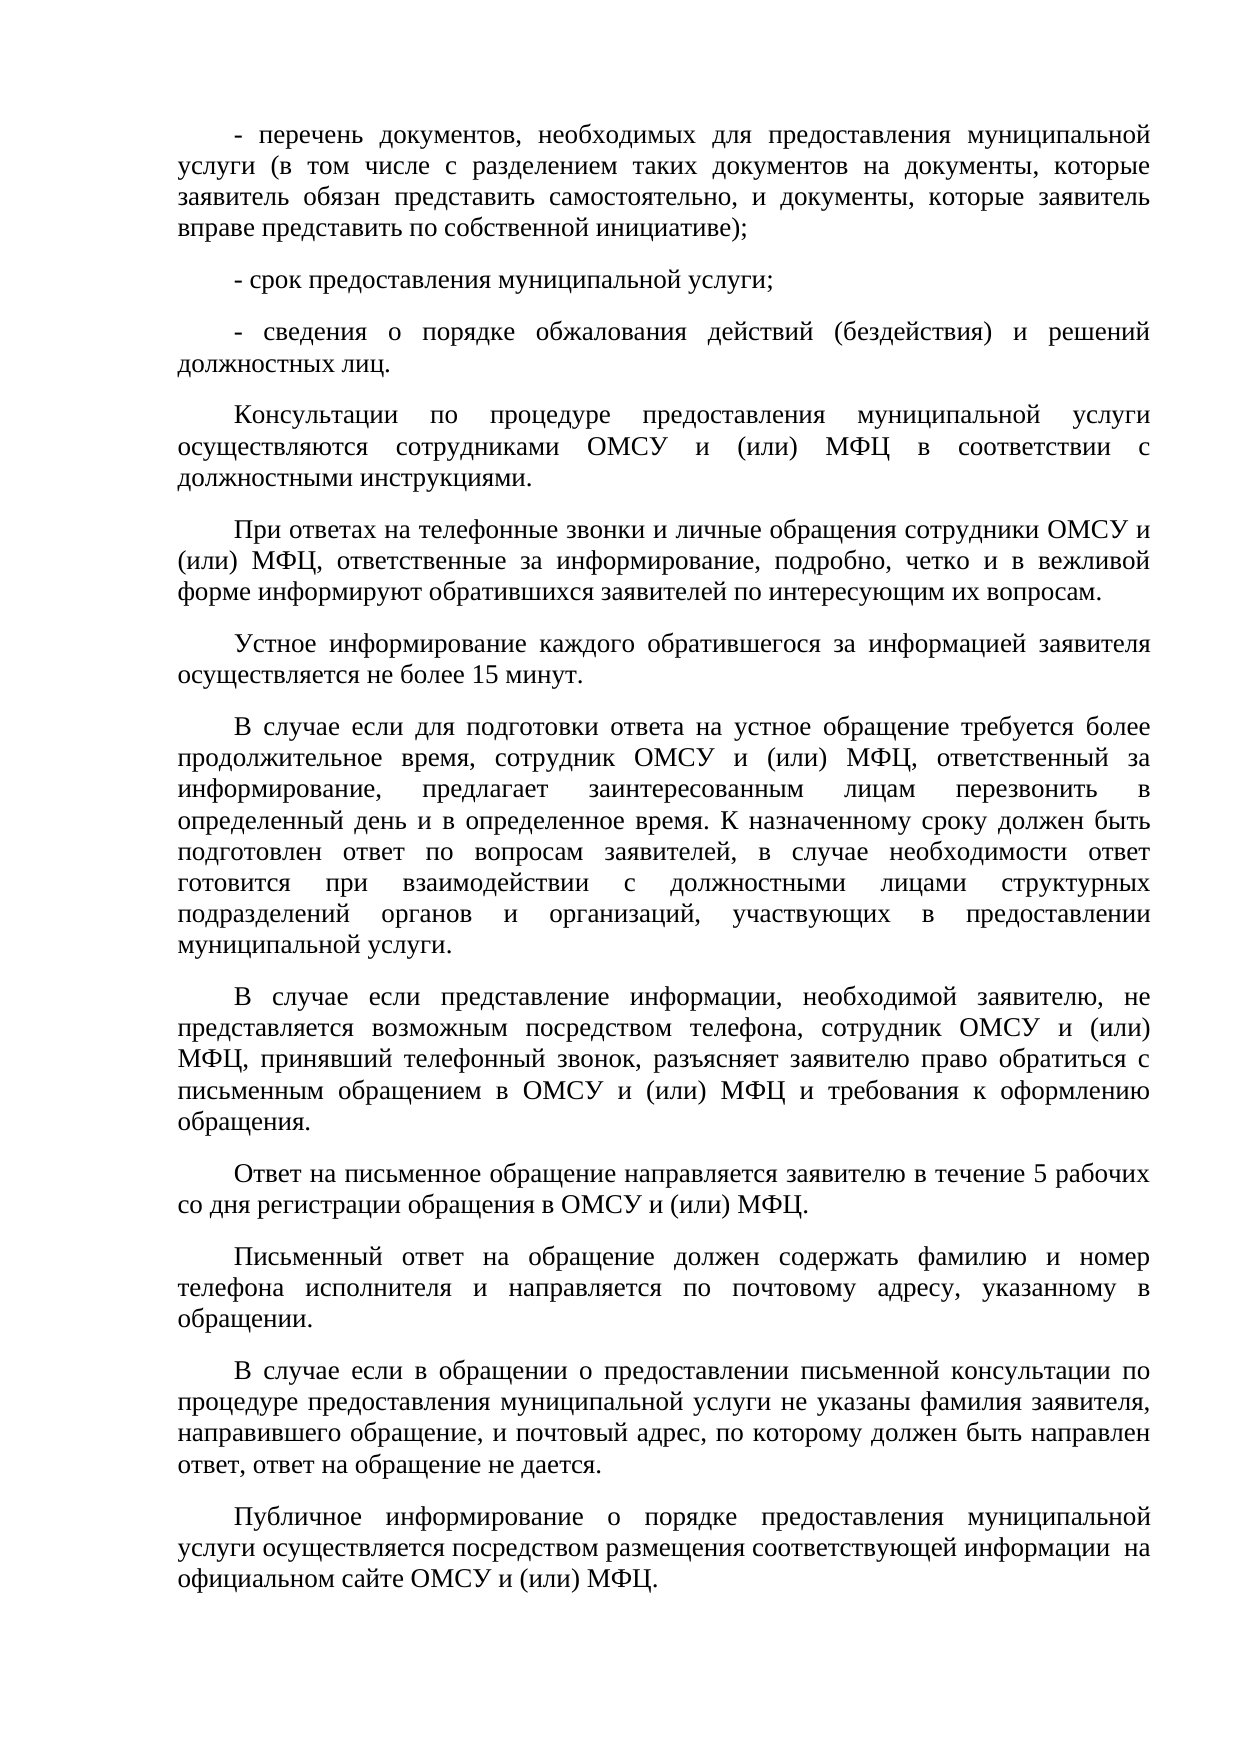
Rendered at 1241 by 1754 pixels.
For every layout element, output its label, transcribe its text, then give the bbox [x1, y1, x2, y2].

text - сведения о порядке обжалования действий (бездействия) и решений должностных лиц. [177, 316, 1152, 378]
text Ответ на письменное обращение направляется заявителю в течение 5 рабочих со дня регистрации обращения в ОМСУ и (или) МФЦ. [177, 1157, 1152, 1219]
text В случае если для подготовки ответа на устное обращение требуется более продолжительное время, сотрудник ОМСУ и (или) МФЦ, ответственный за информирование, предлагает заинтересованным лицам перезвонить в определенный день и в определенное время. К назначенному сроку должен быть подготовлен ответ по вопросам заявителей, в случае необходимости ответ готовится при взаимодействии с должностными лицами структурных подразделений органов и организаций, участвующих в предоставлении муниципальной услуги. [177, 710, 1152, 959]
text - срок предоставления муниципальной услуги; [177, 263, 1152, 295]
text Консультации по процедуре предоставления муниципальной услуги осуществляются сотрудниками ОМСУ и (или) МФЦ в соответствии с должностными инструкциями. [177, 399, 1152, 492]
text Устное информирование каждого обратившегося за информацией заявителя осуществляется не более 15 минут. [177, 627, 1152, 689]
text При ответах на телефонные звонки и личные обращения сотрудники ОМСУ и (или) МФЦ, ответственные за информирование, подробно, четко и в вежливой форме информируют обратившихся заявителей по интересующим их вопросам. [177, 513, 1152, 606]
text Публичное информирование о порядке предоставления муниципальной услуги осуществляется посредством размещения соответствующей информации на официальном сайте ОМСУ и (или) МФЦ. [177, 1500, 1152, 1593]
text В случае если в обращении о предоставлении письменной консультации по процедуре предоставления муниципальной услуги не указаны фамилия заявителя, направившего обращение, и почтовый адрес, по которому должен быть направлен ответ, ответ на обращение не дается. [177, 1354, 1152, 1479]
text В случае если представление информации, необходимой заявителю, не представляется возможным посредством телефона, сотрудник ОМСУ и (или) МФЦ, принявший телефонный звонок, разъясняет заявителю право обратиться с письменным обращением в ОМСУ и (или) МФЦ и требования к оформлению обращения. [177, 980, 1152, 1136]
text - перечень документов, необходимых для предоставления муниципальной услуги (в том числе с разделением таких документов на документы, которые заявитель обязан представить самостоятельно, и документы, которые заявитель вправе представить по собственной инициативе); [177, 118, 1152, 243]
text Письменный ответ на обращение должен содержать фамилию и номер телефона исполнителя и направляется по почтовому адресу, указанному в обращении. [177, 1240, 1152, 1333]
